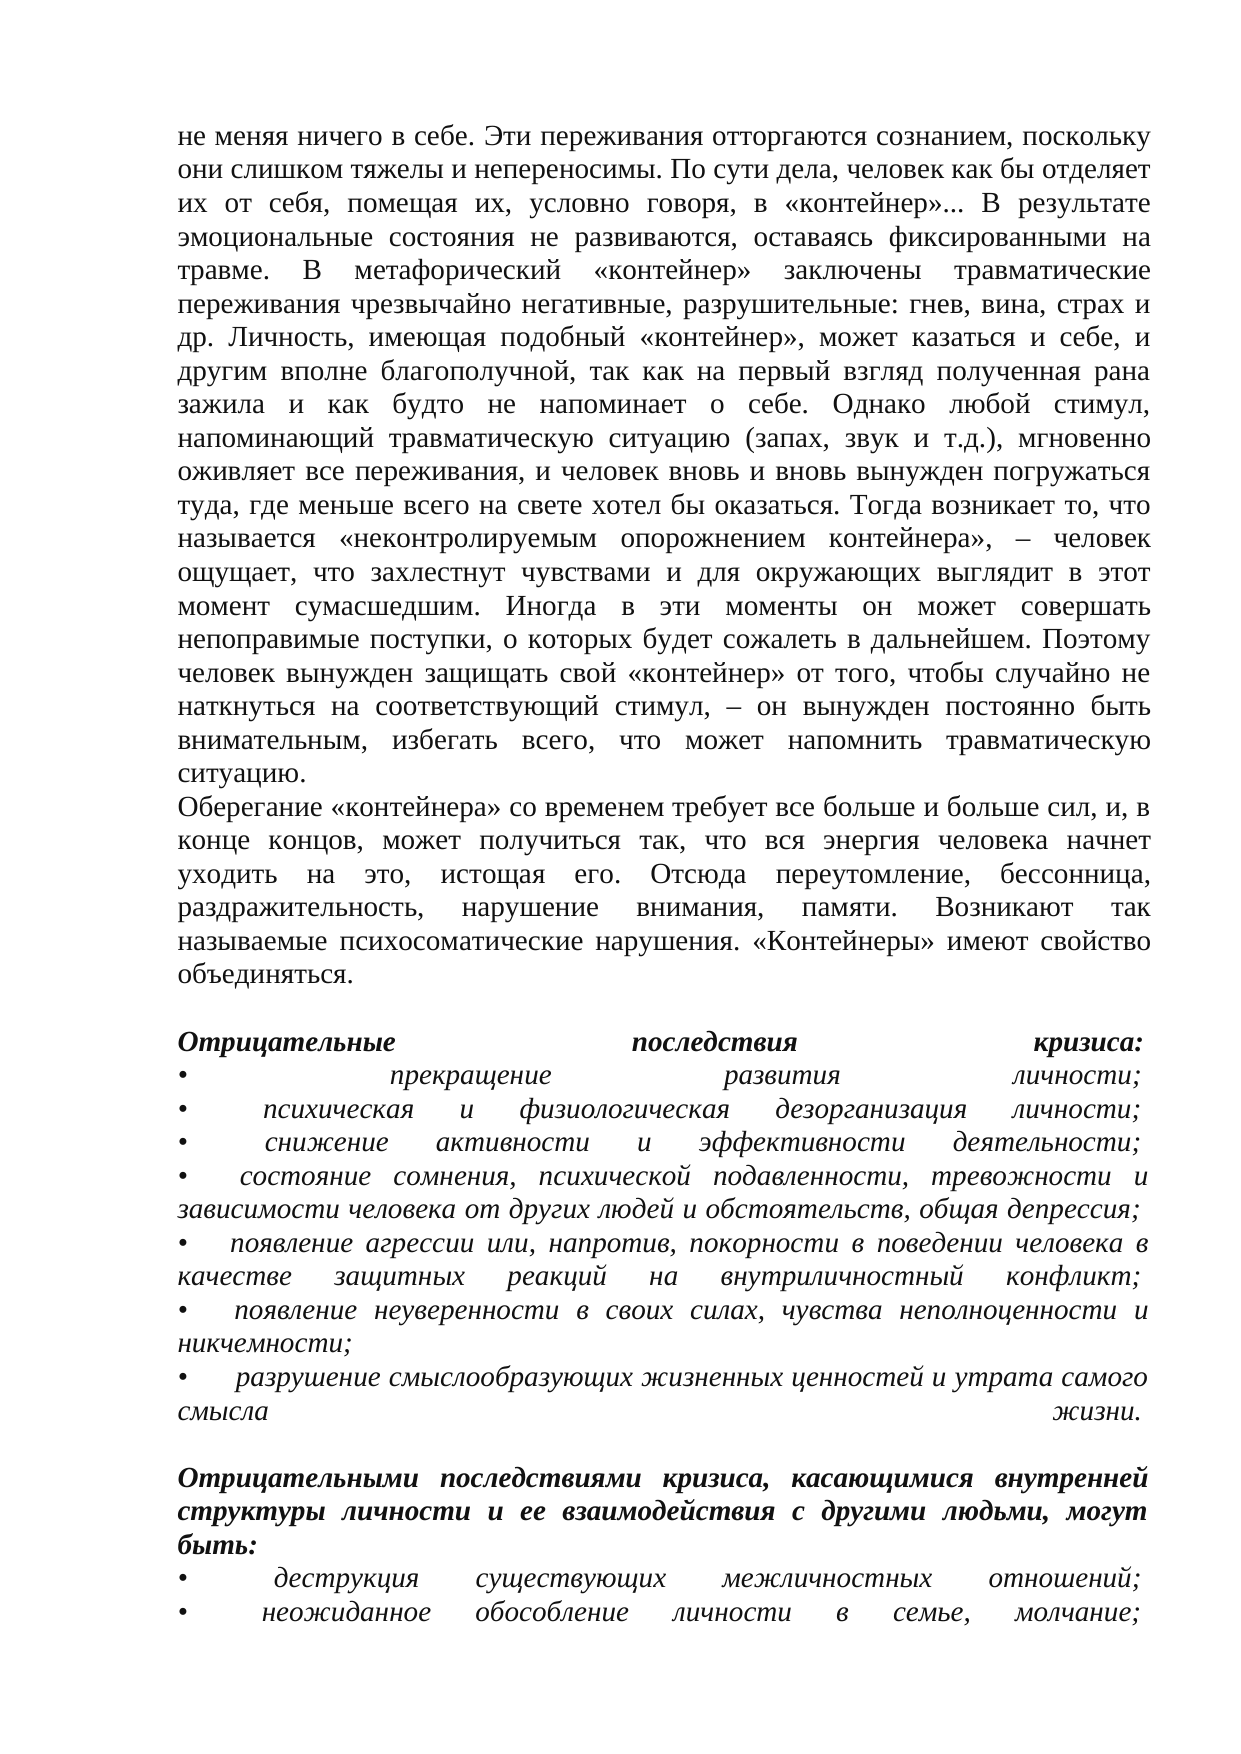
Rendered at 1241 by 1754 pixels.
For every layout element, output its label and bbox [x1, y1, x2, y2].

text [177, 118, 1152, 1627]
